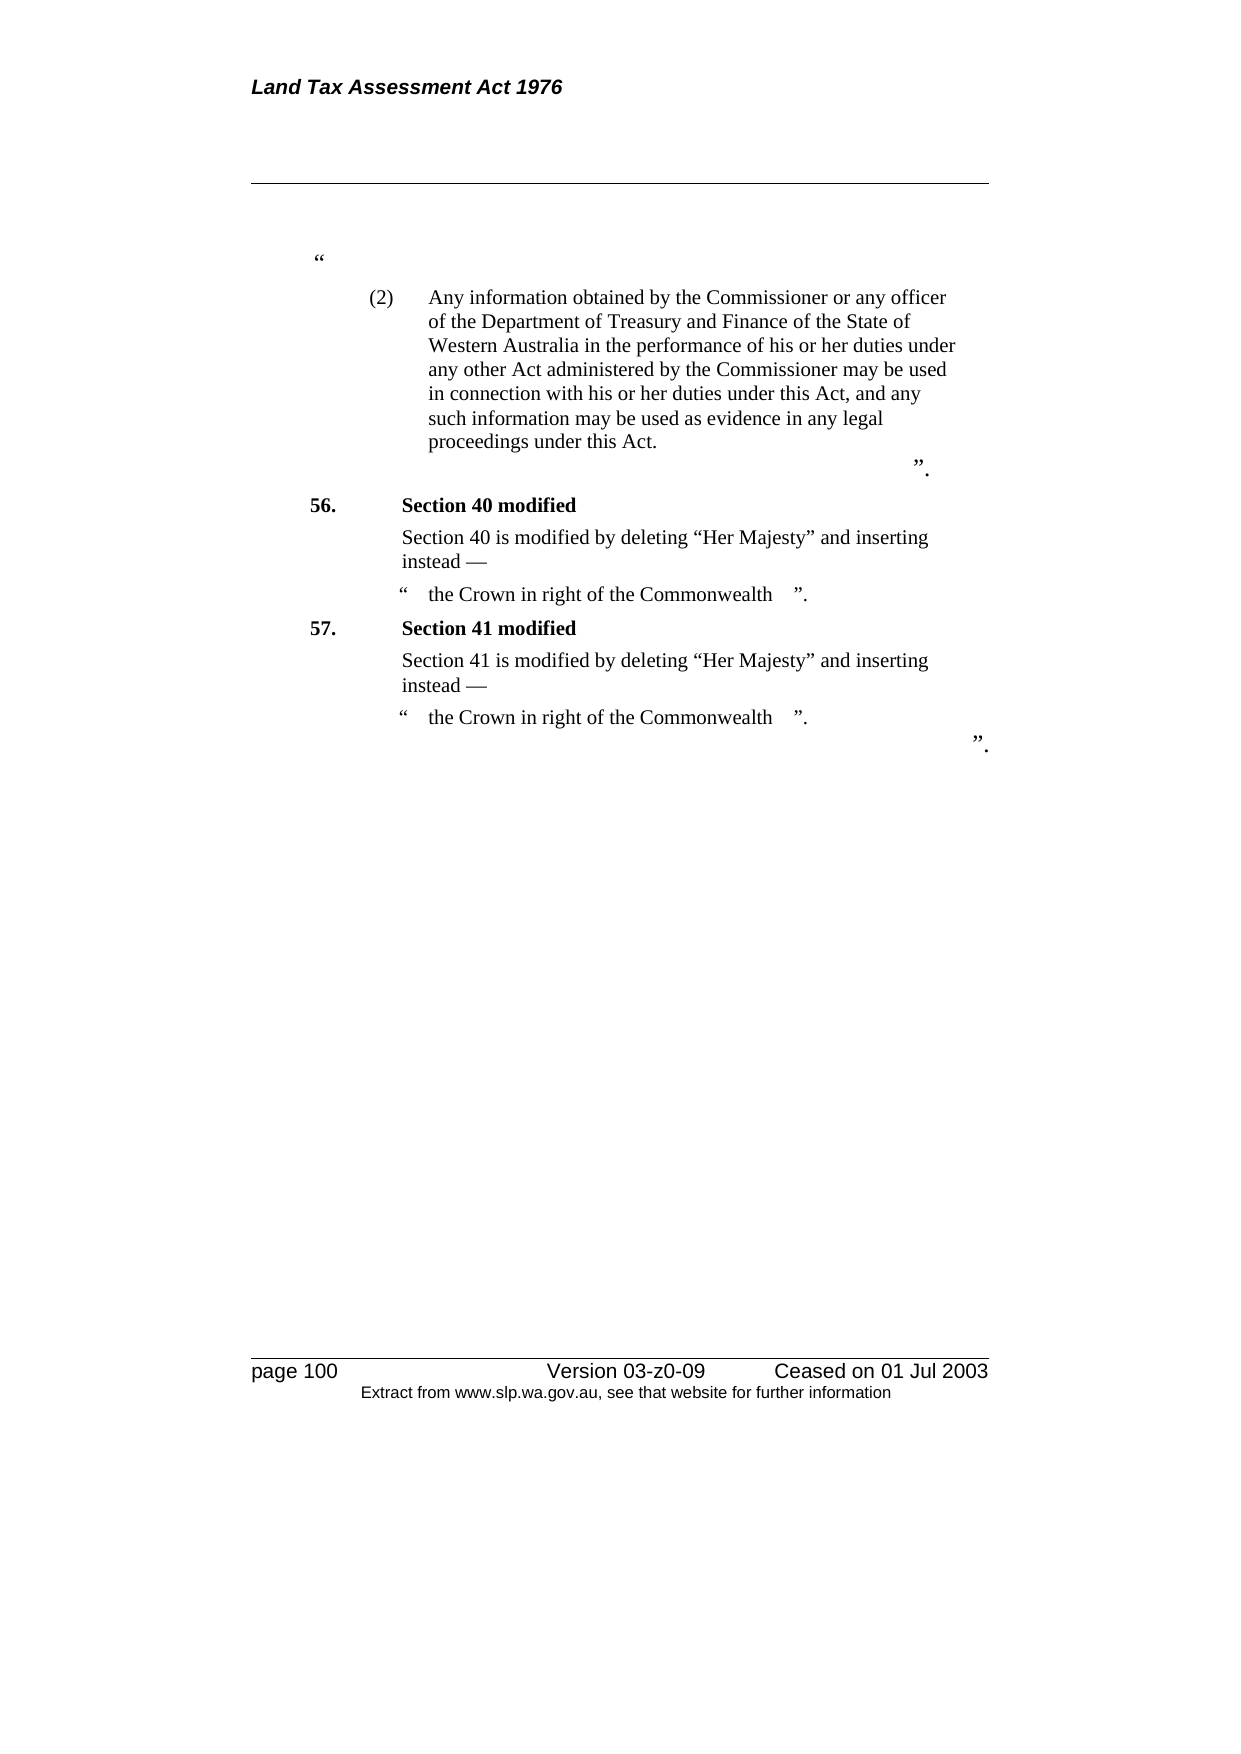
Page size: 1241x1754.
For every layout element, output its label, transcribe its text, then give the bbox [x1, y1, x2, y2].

text ”. [251, 453, 930, 482]
subtitle 56. Section 40 modified [310, 493, 960, 517]
text “ the Crown in right of the Commonwealth ”. [310, 705, 960, 729]
text Section 41 is modified by deleting “Her Majesty” and inserting instead — [313, 648, 960, 697]
text “ the Crown in right of the Commonwealth ”. [310, 582, 960, 606]
text “ [313, 248, 989, 277]
text (2) Any information obtained by the Commissioner or any officer of the Department of Treasury and Finance of the State of Western Australia in the performance of his or her duties under any other Act administered by the Commissioner may be used in connection with his or her duties under this Act, and any such information may be used as evidence in any legal proceedings under this Act. [310, 285, 960, 453]
text ”. [251, 729, 989, 758]
text Section 40 is modified by deleting “Her Majesty” and inserting instead — [313, 525, 960, 573]
subtitle 57. Section 41 modified [310, 616, 960, 640]
